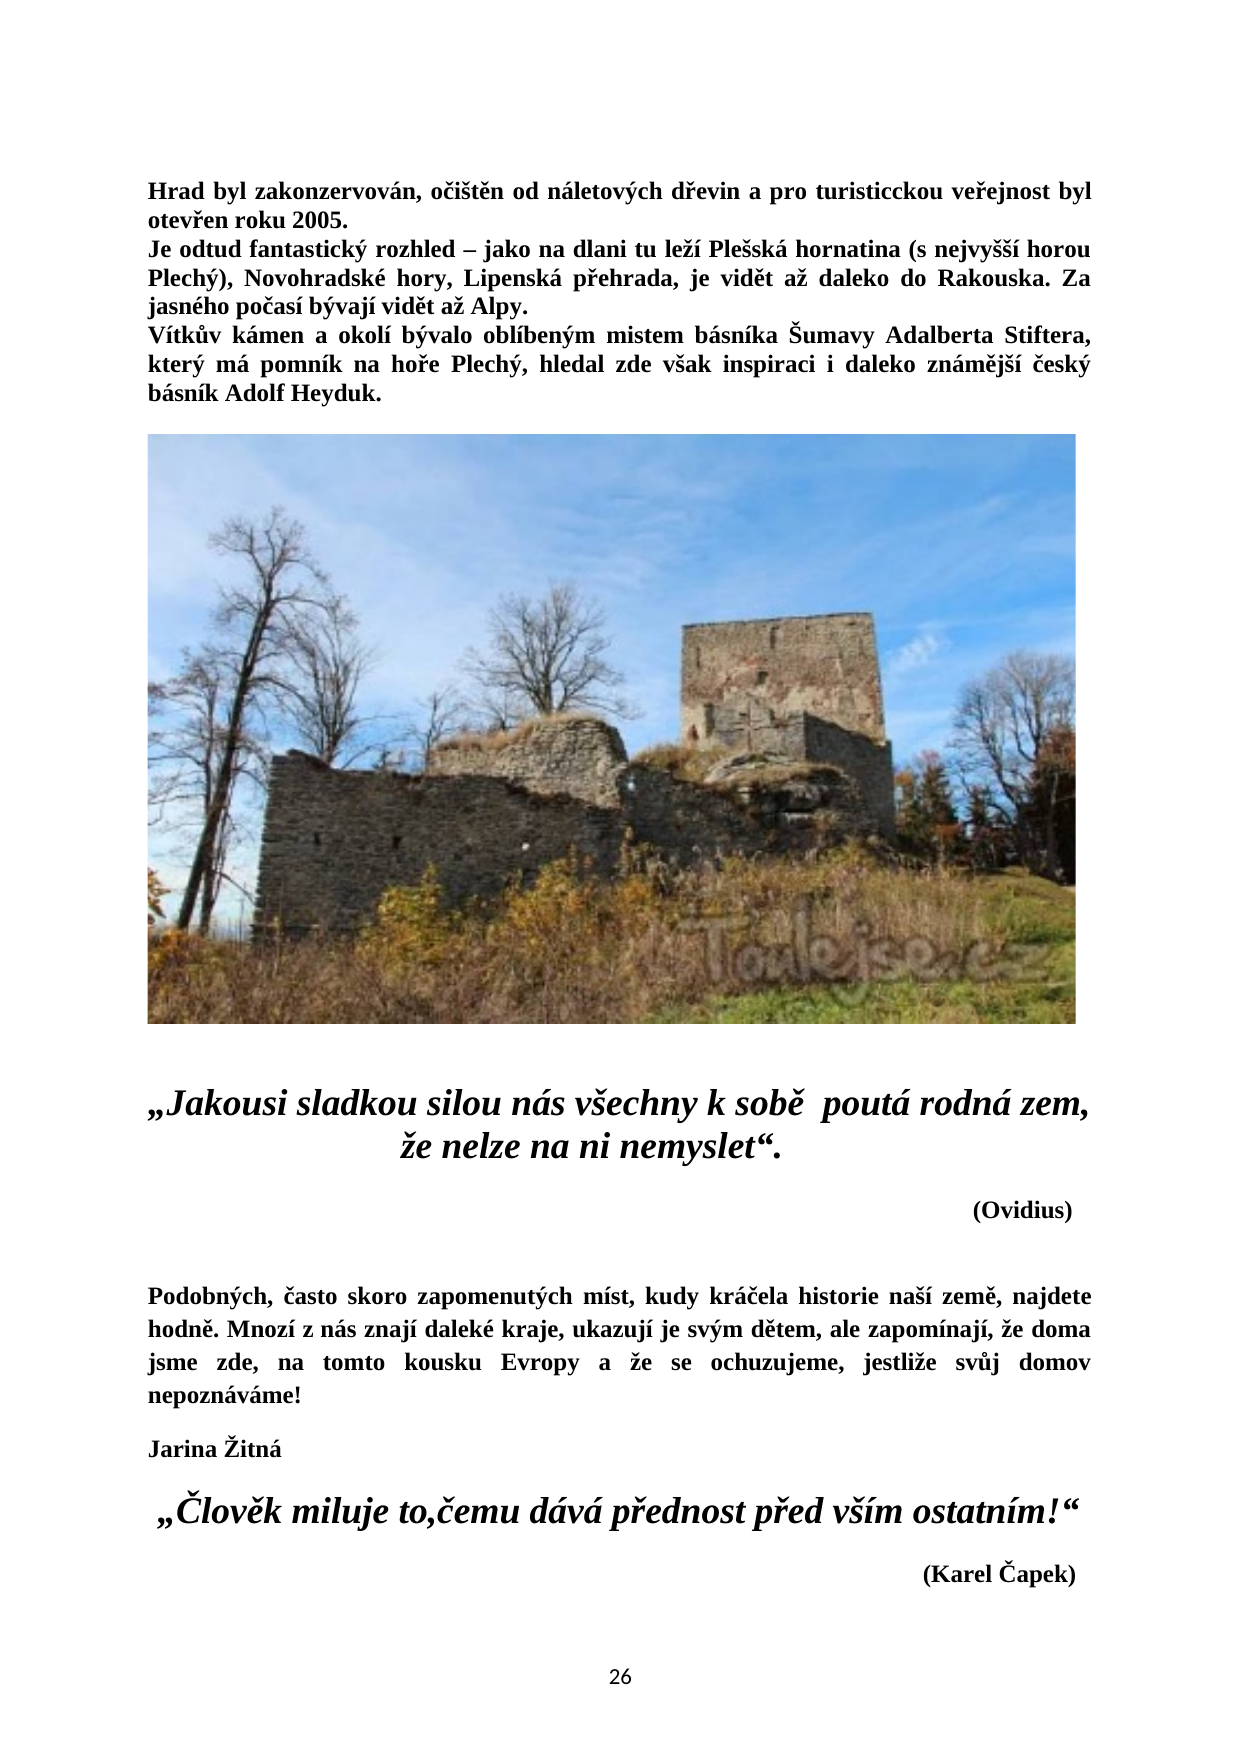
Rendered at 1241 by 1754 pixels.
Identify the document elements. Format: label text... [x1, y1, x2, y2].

text Je odtud fantastický rozhled – jako na dlani tu leží Plešská hornatina (s nejvyšší horou Plechý), Novohradské hory, Lipenská přehrada, je vidět až daleko do Rakouska. Za jasného počasí bývají vidět až Alpy. [148, 234, 1093, 320]
text Vítkův kámen a okolí bývalo oblíbeným mistem básníka Šumavy Adalberta Stiftera, který má pomník na hoře Plechý, hledal zde však inspiraci i daleko známější český básník Adolf Heyduk. [148, 320, 1093, 406]
text (Karel Čapek) [148, 1559, 1093, 1587]
text „Člověk miluje to,čemu dává přednost před vším ostatním!“ [148, 1488, 1093, 1531]
picture [147, 434, 1076, 1024]
text Hrad byl zakonzervován, očištěn od náletových dřevin a pro turisticckou veřejnost byl otevřen roku 2005. [148, 176, 1093, 234]
text Jarina Žitná [148, 1434, 1093, 1463]
text „Jakousi sladkou silou nás všechny k sobě poutá rodná zem, [148, 1080, 1093, 1123]
text Podobných, často skoro zapomenutých míst, kudy kráčela historie naší země, najdete hodně. Mnozí z nás znají daleké kraje, ukazují je svým dětem, ale zapomínají, že doma jsme zde, na tomto kousku Evropy a že se ochuzujeme, jestliže svůj domov nepoznáváme! [148, 1281, 1093, 1409]
text že nelze na ni nemyslet“. [148, 1123, 1093, 1166]
text (Ovidius) [148, 1195, 1093, 1224]
